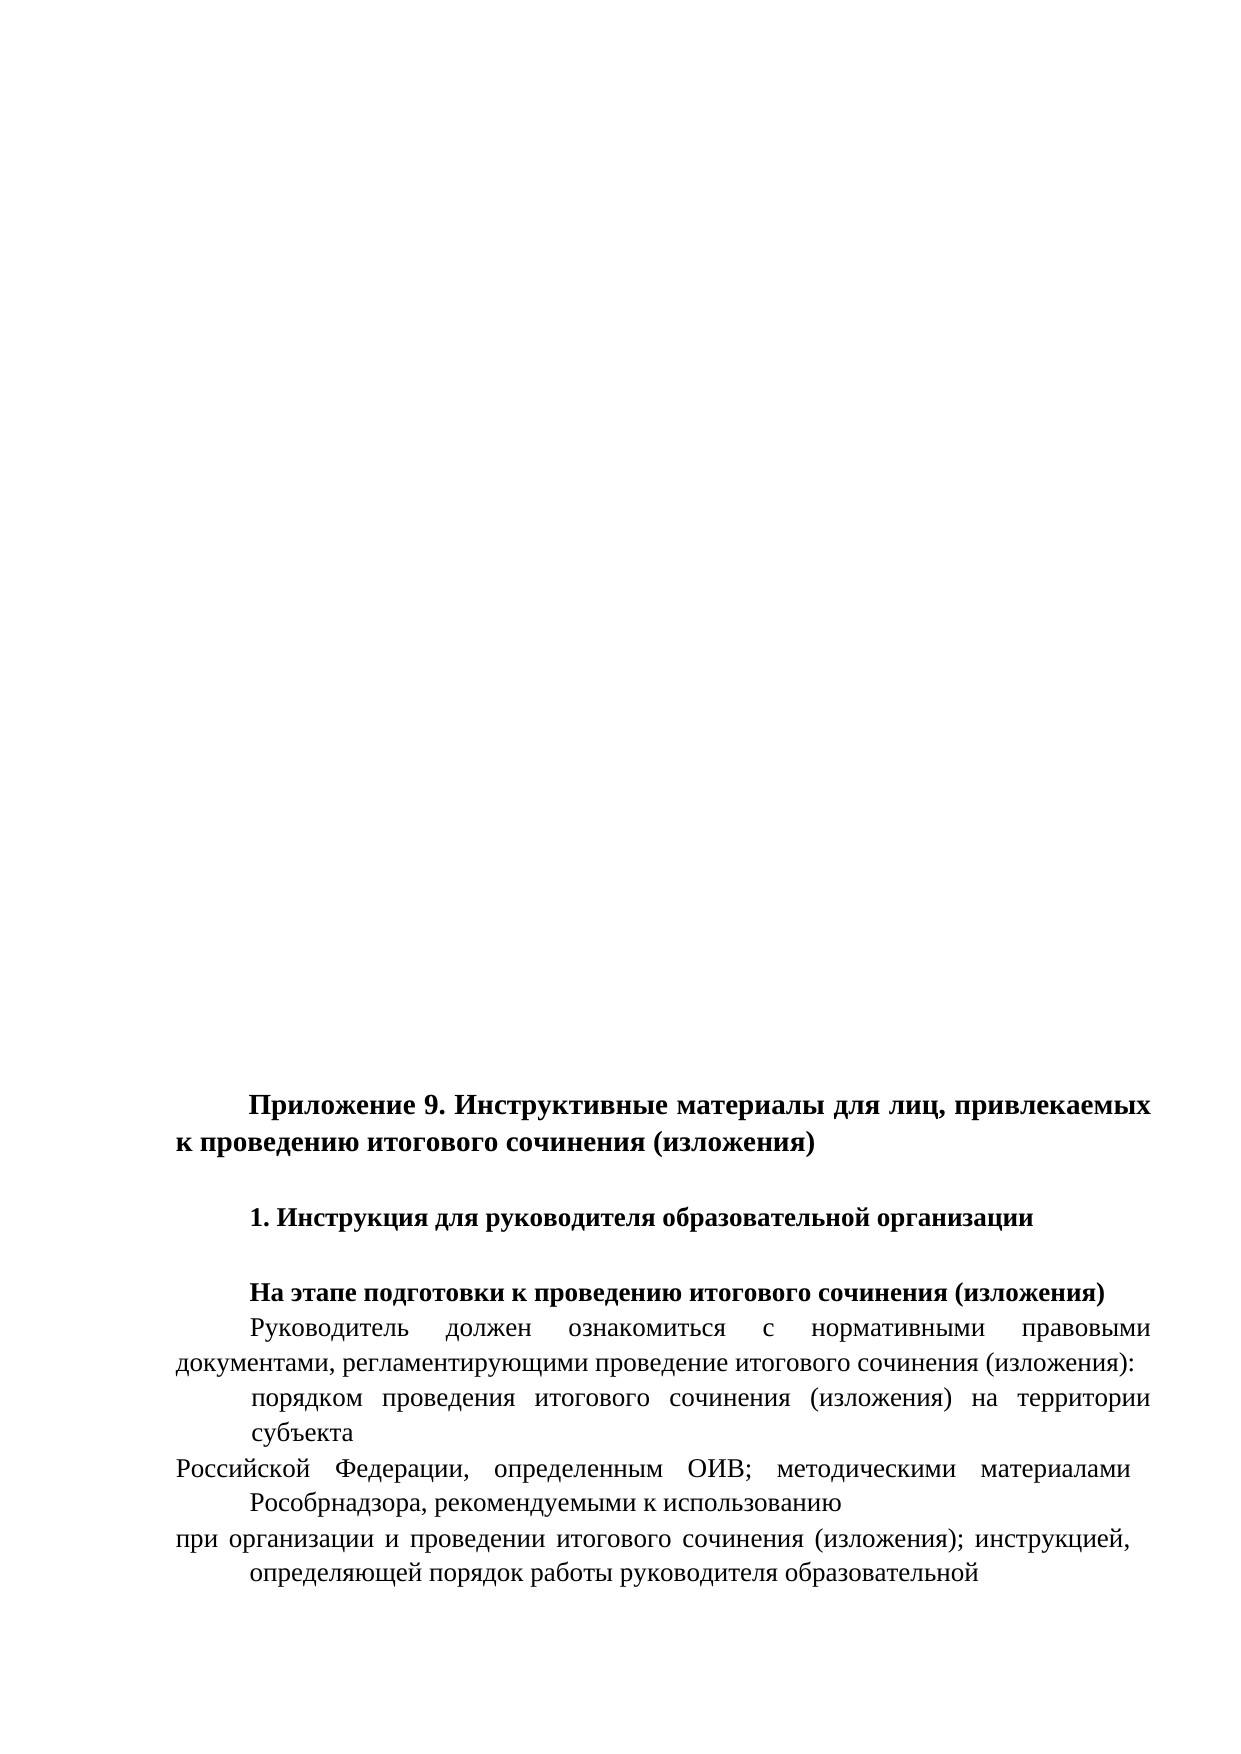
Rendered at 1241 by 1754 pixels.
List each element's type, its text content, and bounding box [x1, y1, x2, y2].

text Российской Федерации, определенным ОИВ; методическими материалами Рособрнадзора, рекомендуемыми к использованию [176, 1452, 1132, 1517]
text Приложение 9. Инструктивные материалы для лиц, привлекаемых к проведению итогового сочинения (изложения) [176, 1087, 1152, 1157]
text На этапе подготовки к проведению итогового сочинения (изложения) [249, 1276, 1133, 1307]
text 1. Инструкция для руководителя образовательной организации [249, 1201, 1133, 1232]
text Руководитель должен ознакомиться с нормативными правовыми документами, регламентирующими проведение итогового сочинения (изложения): [176, 1311, 1152, 1377]
text при организации и проведении итогового сочинения (изложения); инструкцией, определяющей порядок работы руководителя образовательной [176, 1522, 1131, 1587]
text порядком проведения итогового сочинения (изложения) на территории субъекта [251, 1381, 1152, 1447]
